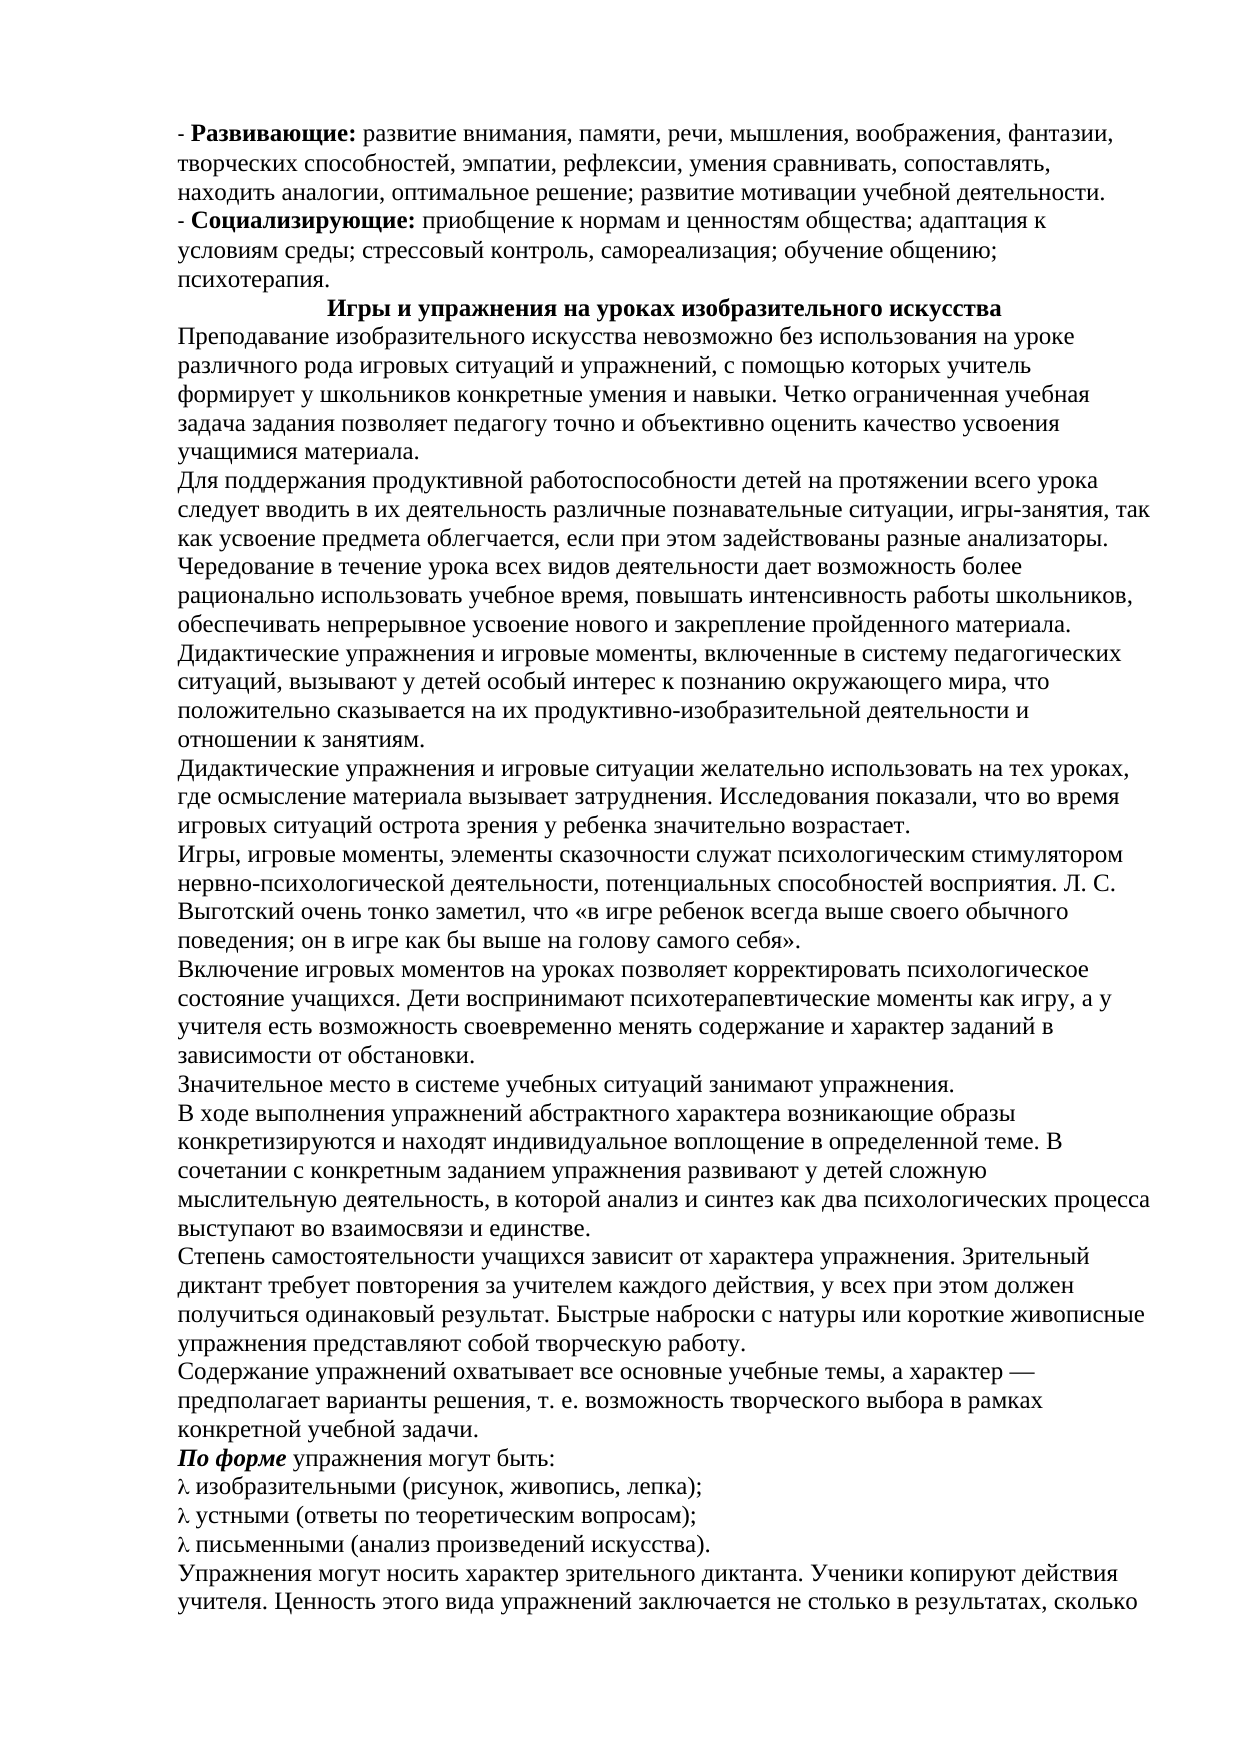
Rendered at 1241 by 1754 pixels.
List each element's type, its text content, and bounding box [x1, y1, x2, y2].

text - Социализирующие: приобщение к нормам и ценностям общества; адаптация к условиям среды; стрессовый контроль, самореализация; обучение общению; психотерапия. [177, 205, 1152, 293]
text Преподавание изобразительного искусства невозможно без использования на уроке различного рода игровых ситуаций и упражнений, с помощью которых учитель формирует у школьников конкретные умения и навыки. Четко ограниченная учебная задача задания позволяет педагогу точно и объективно оценить качество усвоения учащимися материала. [177, 321, 1152, 465]
text В ходе выполнения упражнений абстрактного характера возникающие образы конкретизируются и находят индивидуальное воплощение в определенной теме. В сочетании с конкретным заданием упражнения развивают у детей сложную мыслительную деятельность, в которой анализ и синтез как два психологических процесса выступают во взаимосвязи и единстве. [177, 1098, 1152, 1241]
text Дидактические упражнения и игровые ситуации желательно использовать на тех уроках, где осмысление материала вызывает затруднения. Исследования показали, что во время игровых ситуаций острота зрения у ребенка значительно возрастает. [177, 753, 1152, 839]
text Содержание упражнений охватывает все основные учебные темы, а характер — предполагает варианты решения, т. е. возможность творческого выбора в рамках конкретной учебной задачи. [177, 1356, 1152, 1443]
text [177, 1558, 1152, 1615]
text Для поддержания продуктивной работоспособности детей на протяжении всего урока следует вводить в их деятельность различные познавательные ситуации, игры-занятия, так как усвоение предмета облегчается, если при этом задействованы разные анализаторы. [177, 465, 1152, 551]
text Игры и упражнения на уроках изобразительного искусства [177, 293, 1152, 321]
text письменными (анализ произведений искусства). [177, 1529, 1152, 1558]
text изобразительными (рисунок, живопись, лепка); [177, 1471, 1152, 1500]
text Игры, игровые моменты, элементы сказочности служат психологическим стимулятором нервно-психологической деятельности, потенциальных способностей восприятия. Л. С. Выготский очень тонко заметил, что «в игре ребенок всегда выше своего обычного поведения; он в игре как бы выше на голову самого себя». [177, 839, 1152, 954]
text Чередование в течение урока всех видов деятельности дает возможность более рационально использовать учебное время, повышать интенсивность работы школьников, обеспечивать непрерывное усвоение нового и закрепление пройденного материала. [177, 551, 1152, 638]
text устными (ответы по теоретическим вопросам); [177, 1500, 1152, 1529]
text По форме упражнения могут быть: [177, 1443, 1152, 1471]
text Степень самостоятельности учащихся зависит от характера упражнения. Зрительный диктант требует повторения за учителем каждого действия, у всех при этом должен получиться одинаковый результат. Быстрые наброски с натуры или короткие живописные упражнения представляют собой творческую работу. [177, 1241, 1152, 1356]
text Включение игровых моментов на уроках позволяет корректировать психологическое состояние учащихся. Дети воспринимают психотерапевтические моменты как игру, а у учителя есть возможность своевременно менять содержание и характер заданий в зависимости от обстановки. [177, 954, 1152, 1069]
text - Развивающие: развитие внимания, памяти, речи, мышления, воображения, фантазии, творческих способностей, эмпатии, рефлексии, умения сравнивать, сопоставлять, находить аналогии, оптимальное решение; развитие мотивации учебной деятельности. [177, 118, 1152, 205]
text Дидактические упражнения и игровые моменты, включенные в систему педагогических ситуаций, вызывают у детей особый интерес к познанию окружающего мира, что положительно сказывается на их продуктивно-изобразительной деятельности и отношении к занятиям. [177, 638, 1152, 753]
text Значительное место в системе учебных ситуаций занимают упражнения. [177, 1069, 1152, 1098]
